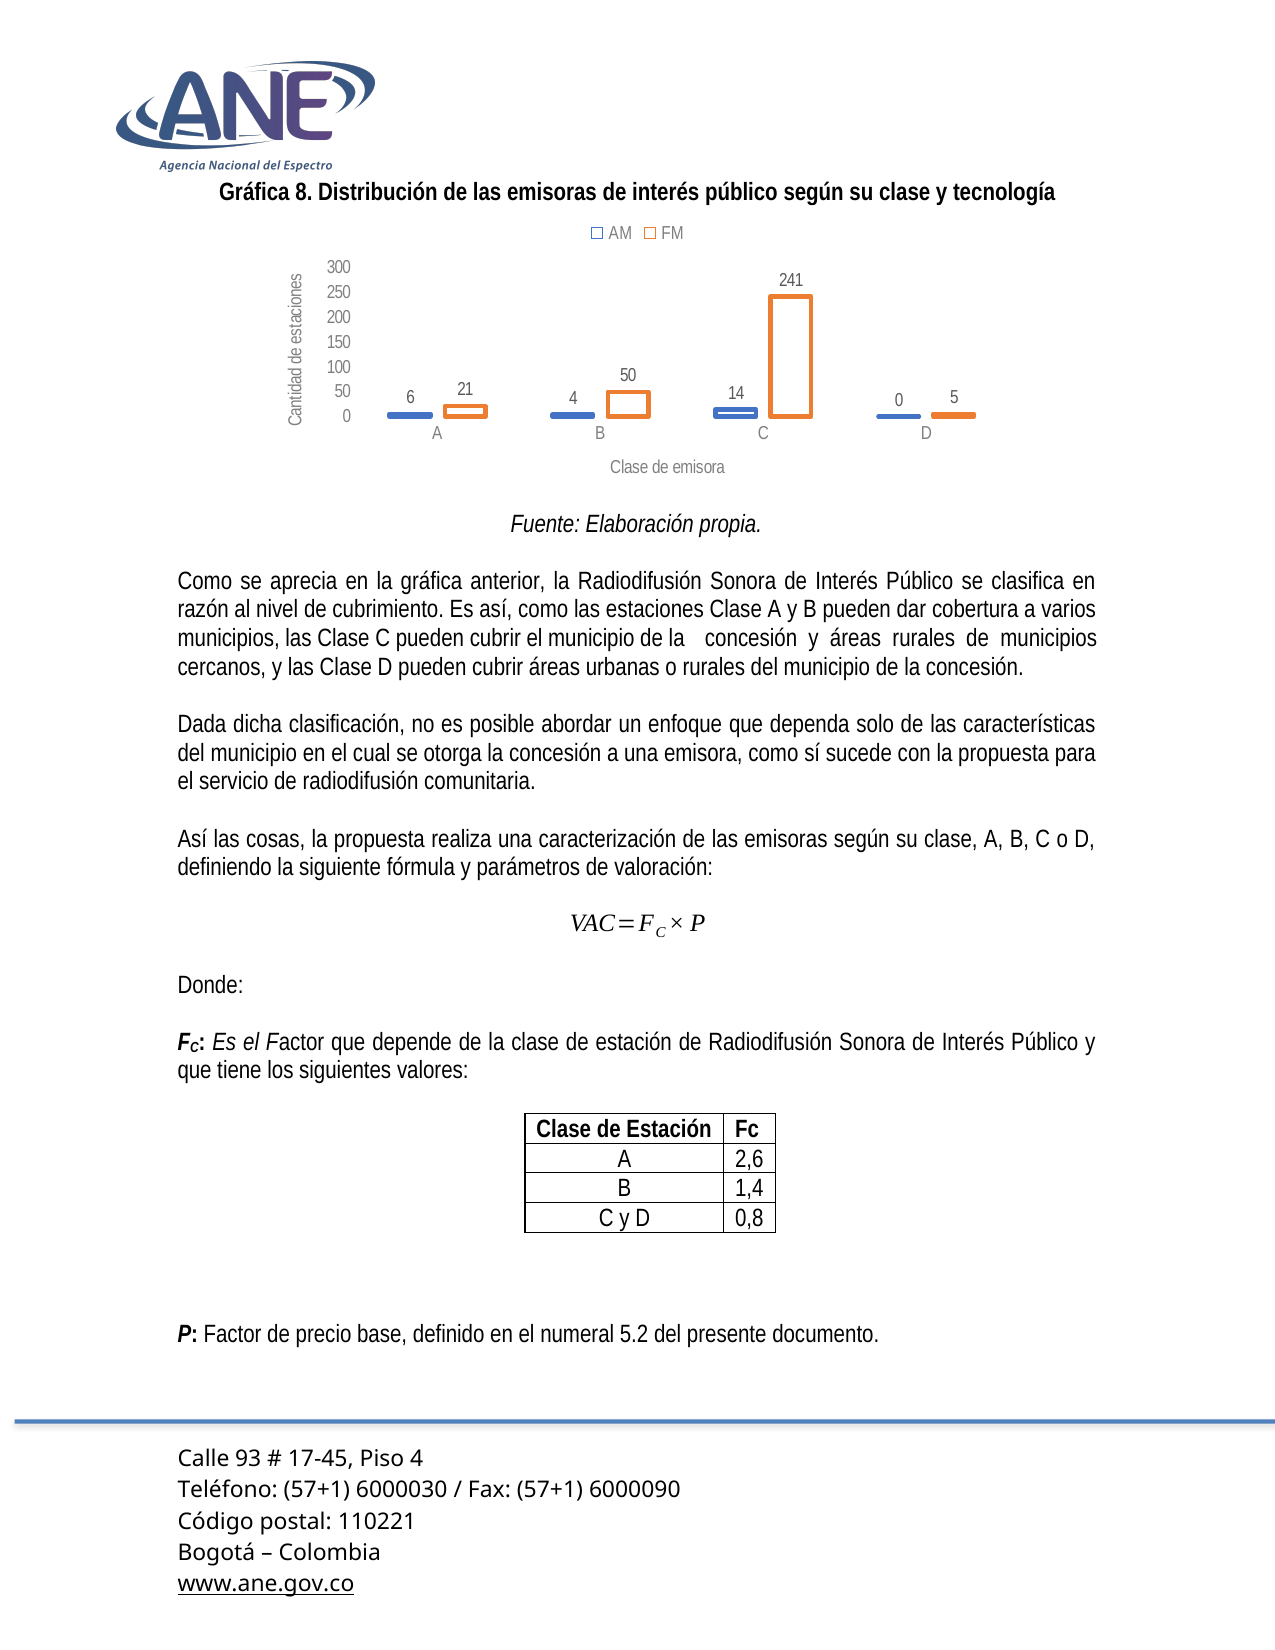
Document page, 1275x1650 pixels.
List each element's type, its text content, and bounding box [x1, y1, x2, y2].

table_cell B [526, 1173, 723, 1202]
table_cell A [526, 1144, 723, 1172]
picture [116, 61, 375, 172]
text P: Factor de precio base, definido en el numeral 5.2 del presente documento. [177, 1318, 1098, 1347]
table_cell 1,4 [724, 1173, 775, 1202]
text Dada dicha clasificación, no es posible abordar un enfoque que dependa solo de las características del municipio en el cual se otorga la concesión a una emisora, como sí sucede con la propuesta para el servicio de radiodifusión comunitaria. [177, 709, 1098, 795]
table_cell 2,6 [724, 1144, 775, 1172]
text Gráfica 8. Distribución de las emisoras de interés público según su clase y tecnología [177, 177, 1098, 205]
text Así las cosas, la propuesta realiza una caracterización de las emisoras según su clase, A, B, C o D, definiendo la siguiente fórmula y parámetros de valoración: [177, 824, 1098, 881]
table_cell 0,8 [724, 1203, 775, 1232]
text Como se aprecia en la gráfica anterior, la Radiodifusión Sonora de Interés Público se clasifica en razón al nivel de cubrimiento. Es así, como las estaciones Clase A y B pueden dar cobertura a varios municipios, las Clase C pueden cubrir el municipio de la concesión y áreas rurales de municipios cercanos, y las Clase D pueden cubrir áreas urbanas o rurales del municipio de la concesión. [177, 566, 1098, 680]
table_cell C y D [526, 1203, 723, 1232]
table_header Fc [724, 1114, 775, 1142]
table_header Clase de Estación [526, 1114, 723, 1142]
text FC: Es el Factor que depende de la clase de estación de Radiodifusión Sonora de Interés Público y que tiene los siguientes valores: [177, 1027, 1098, 1084]
text Fuente: Elaboración propia. [177, 508, 1098, 537]
text Donde: [177, 969, 1098, 998]
